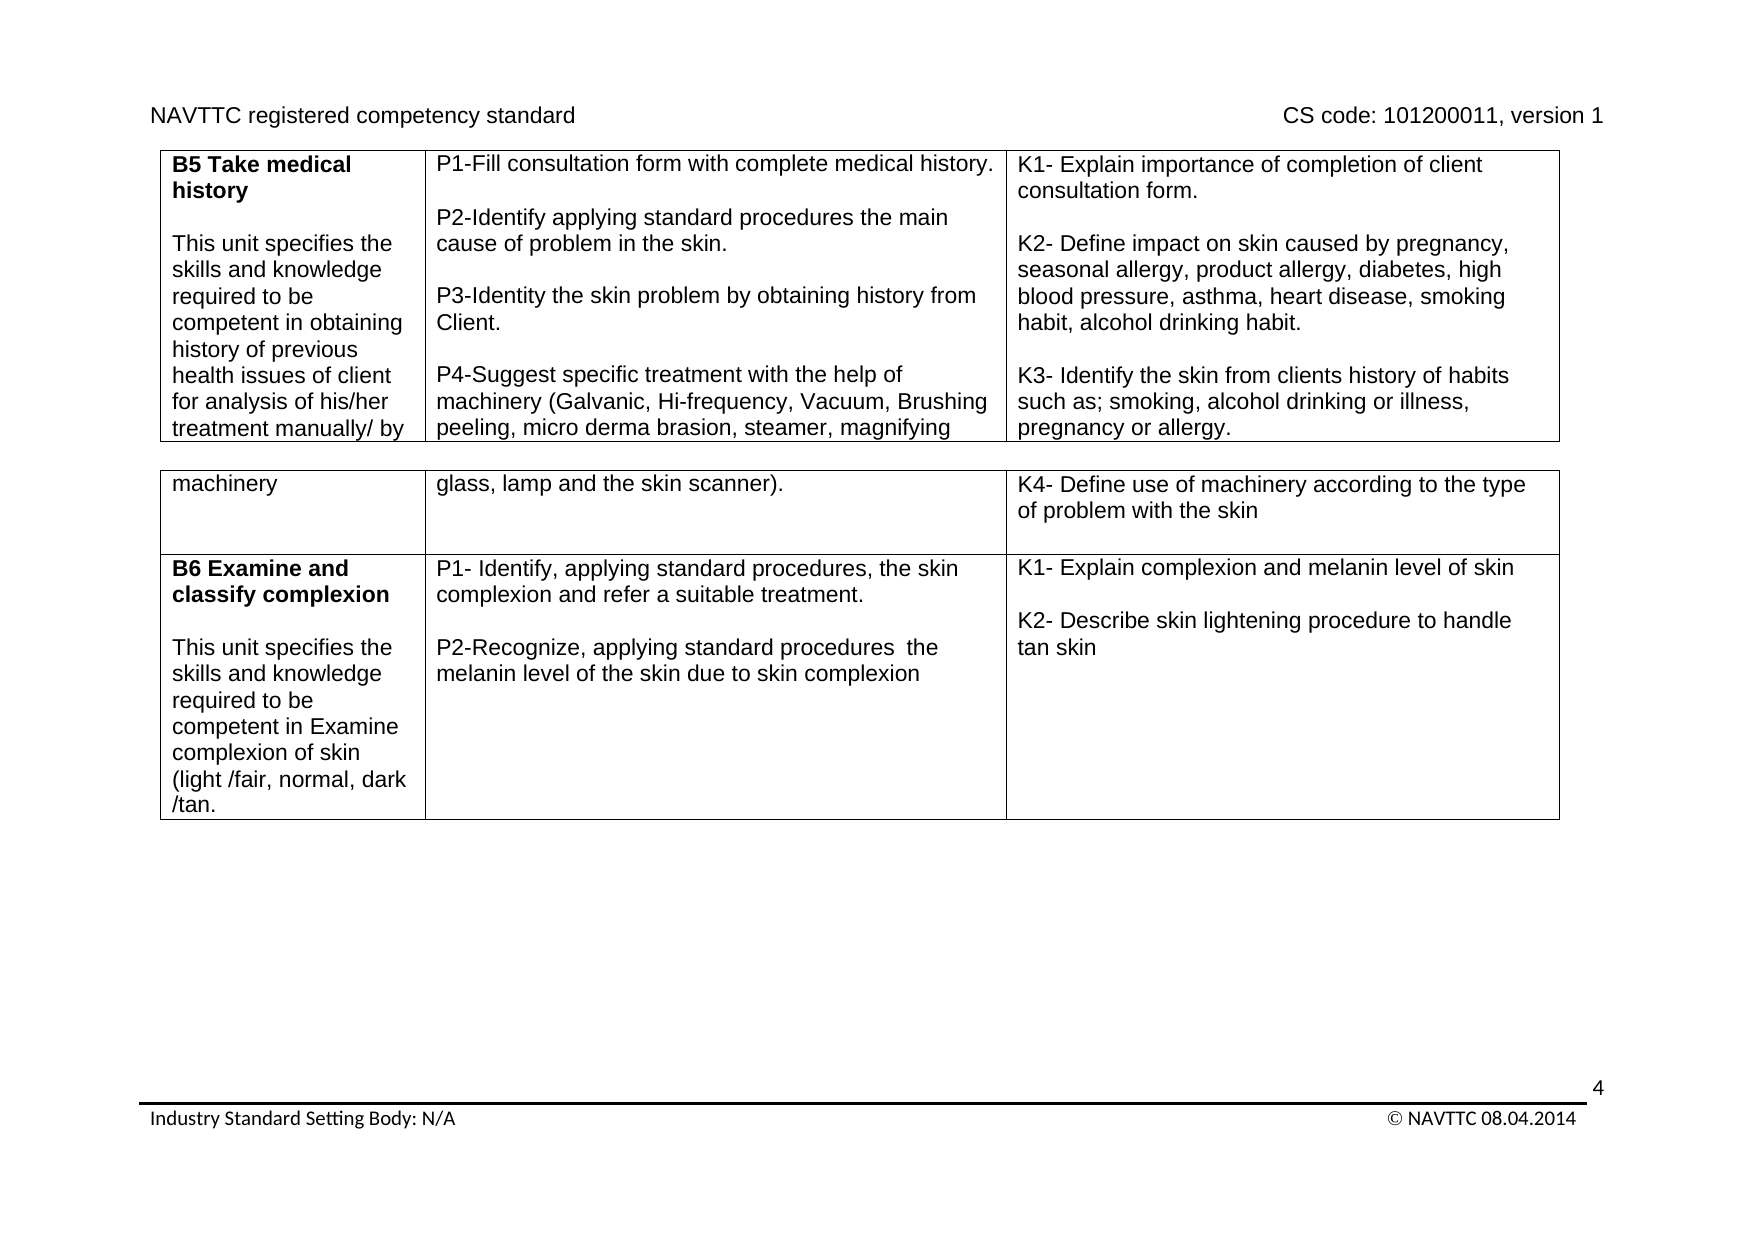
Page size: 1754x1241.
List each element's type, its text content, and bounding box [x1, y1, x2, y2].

table_cell B6 Examine and classify complexion This unit specifies the skills and knowledge required to be competent in Examine complexion of skin (light /fair, normal, dark /tan. [161, 555, 425, 818]
table_cell P1- Identify, applying standard procedures, the skin complexion and refer a suitable treatment. P2-Recognize, applying standard procedures the melanin level of the skin due to skin complexion [426, 555, 1006, 818]
table_cell K1- Explain importance of completion of client consultation form. K2- Define impact on skin caused by pregnancy, seasonal allergy, product allergy, diabetes, high blood pressure, asthma, heart disease, smoking habit, alcohol drinking habit. K3- Identify the skin from clients history of habits such as; smoking, alcohol drinking or illness, pregnancy or allergy. [1007, 151, 1559, 441]
table_cell B5 Take medical history This unit specifies the skills and knowledge required to be competent in obtaining history of previous health issues of client for analysis of his/her treatment manually/ by [161, 151, 425, 441]
table_header K4- Define use of machinery according to the type of problem with the skin [1007, 471, 1559, 554]
table_header machinery [161, 471, 425, 554]
table_cell K1- Explain complexion and melanin level of skin K2- Describe skin lightening procedure to handle tan skin [1007, 555, 1559, 818]
table_cell P1-Fill consultation form with complete medical history. P2-Identify applying standard procedures the main cause of problem in the skin. P3-Identity the skin problem by obtaining history from Client. P4-Suggest specific treatment with the help of machinery (Galvanic, Hi-frequency, Vacuum, Brushing peeling, micro derma brasion, steamer, magnifying [426, 151, 1006, 441]
table_header glass, lamp and the skin scanner). [426, 471, 1006, 554]
